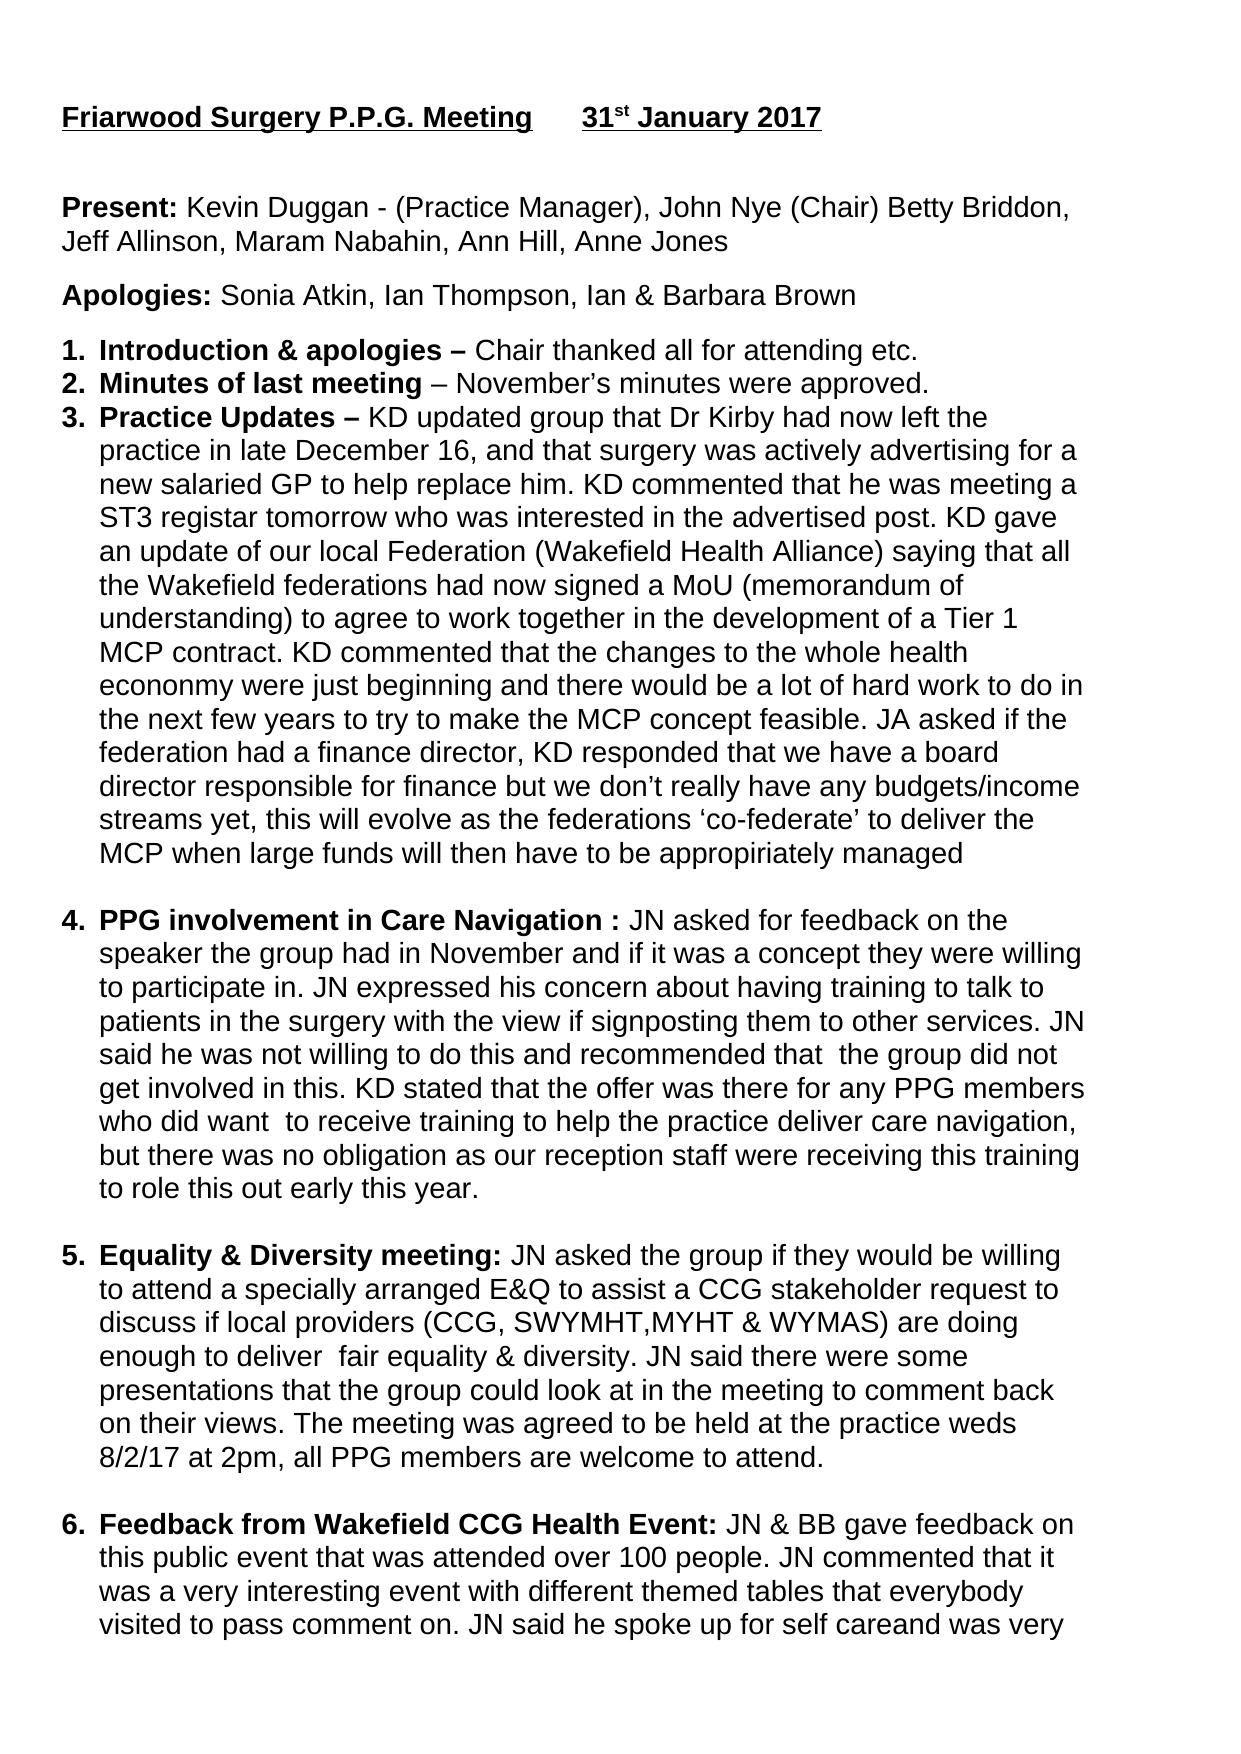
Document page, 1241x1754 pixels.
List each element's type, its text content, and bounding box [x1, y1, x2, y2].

list Introduction & apologies – Chair thanked all for attending etc. [61, 333, 1090, 366]
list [61, 1507, 1090, 1641]
list Equality & Diversity meeting: JN asked the group if they would be willing to attend a specially arranged E&Q to assist a CCG stakeholder request to discuss if local providers (CCG, SWYMHT,MYHT & WYMAS) are doing enough to deliver fair equality & diversity. JN said there were some presentations that the group could look at in the meeting to comment back on their views. The meeting was agreed to be held at the practice weds 8/2/17 at 2pm, all PPG members are welcome to attend. [61, 1238, 1090, 1473]
list PPG involvement in Care Navigation : JN asked for feedback on the speaker the group had in November and if it was a concept they were willing to participate in. JN expressed his concern about having training to talk to patients in the surgery with the view if signposting them to other services. JN said he was not willing to do this and recommended that the group did not get involved in this. KD stated that the offer was there for any PPG members who did want to receive training to help the practice deliver care navigation, but there was no obligation as our reception staff were receiving this training to role this out early this year. [61, 903, 1090, 1205]
list Minutes of last meeting – November’s minutes were approved. [61, 366, 1090, 400]
text Apologies: Sonia Atkin, Ian Thompson, Ian & Barbara Brown [61, 278, 1090, 312]
text Present: Kevin Duggan - (Practice Manager), John Nye (Chair) Betty Briddon, Jeff Allinson, Maram Nabahin, Ann Hill, Anne Jones [61, 190, 1090, 257]
list Practice Updates – KD updated group that Dr Kirby had now left the practice in late December 16, and that surgery was actively advertising for a new salaried GP to help replace him. KD commented that he was meeting a ST3 registar tomorrow who was interested in the advertised post. KD gave an update of our local Federation (Wakefield Health Alliance) saying that all the Wakefield federations had now signed a MoU (memorandum of understanding) to agree to work together in the development of a Tier 1 MCP contract. KD commented that the changes to the whole health econonmy were just beginning and there would be a lot of hard work to do in the next few years to try to make the MCP concept feasible. JA asked if the federation had a finance director, KD responded that we have a board director responsible for finance but we don’t really have any budgets/income streams yet, this will evolve as the federations ‘co-federate’ to deliver the MCP when large funds will then have to be appropiriately managed [61, 400, 1090, 869]
text Friarwood Surgery P.P.G. Meeting 31st January 2017 [61, 100, 1090, 134]
